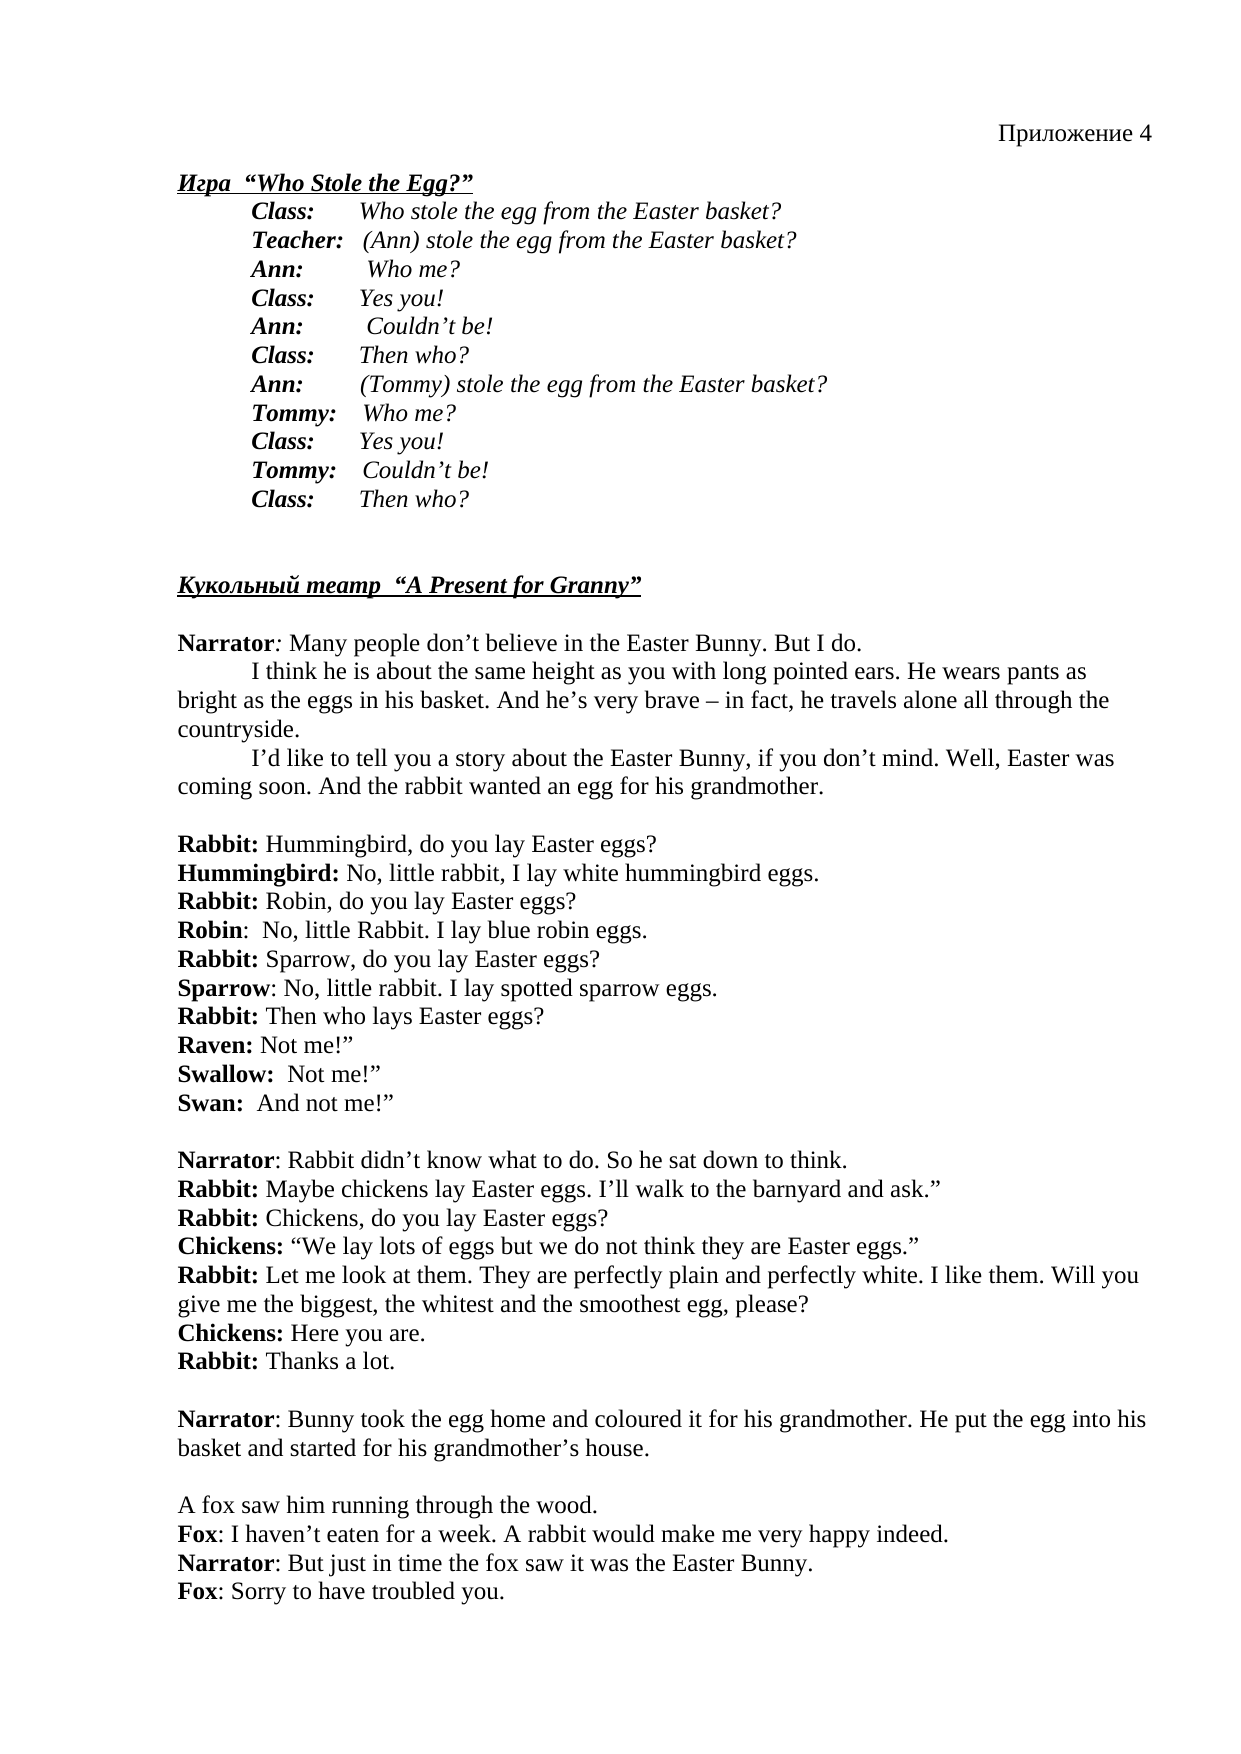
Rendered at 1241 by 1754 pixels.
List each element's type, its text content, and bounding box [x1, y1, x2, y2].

text Tommy: Who me? [177, 398, 1152, 426]
text Ann: Couldn’t be! [177, 311, 1152, 340]
text Rabbit: Robin, do you lay Easter eggs? [177, 886, 1152, 915]
text Class: Yes you! [177, 426, 1152, 455]
text Narrator: Many people don’t believe in the Easter Bunny. But I do. [177, 628, 1152, 656]
text Class: Then who? [177, 484, 1152, 513]
text Swan: And not me!” [177, 1088, 1152, 1116]
text Rabbit: Thanks a lot. [177, 1346, 1152, 1375]
text Chickens: “We lay lots of eggs but we do not think they are Easter eggs.” [177, 1231, 1152, 1260]
text I’d like to tell you a story about the Easter Bunny, if you don’t mind. Well, Easter was coming soon. And the rabbit wanted an egg for his grandmother. [177, 743, 1152, 800]
text Robin: No, little Rabbit. I lay blue robin eggs. [177, 915, 1152, 944]
text A fox saw him running through the wood. [177, 1490, 1152, 1519]
text Narrator: Bunny took the egg home and coloured it for his grandmother. He put the egg into his basket and started for his grandmother’s house. [177, 1404, 1152, 1461]
text Raven: Not me!” [177, 1030, 1152, 1059]
text Rabbit: Let me look at them. They are perfectly plain and perfectly white. I like them. Will you give me the biggest, the whitest and the smoothest egg, please? [177, 1260, 1152, 1318]
text Fox: I haven’t eaten for a week. A rabbit would make me very happy indeed. [177, 1519, 1152, 1548]
text Rabbit: Maybe chickens lay Easter eggs. I’ll walk to the barnyard and ask.” [177, 1174, 1152, 1203]
text Chickens: Here you are. [177, 1318, 1152, 1346]
text Rabbit: Sparrow, do you lay Easter eggs? [177, 944, 1152, 973]
text Ann: Who me? [177, 254, 1152, 283]
text Rabbit: Hummingbird, do you lay Easter eggs? [177, 829, 1152, 858]
text Swallow: Not me!” [177, 1059, 1152, 1088]
text Fox: Sorry to have troubled you. [177, 1576, 1152, 1605]
text Teacher: (Ann) stole the egg from the Easter basket? [177, 225, 1152, 254]
text I think he is about the same height as you with long pointed ears. He wears pants as bright as the eggs in his basket. And he’s very brave – in fact, he travels alone all through the countryside. [177, 656, 1152, 743]
text Narrator: Rabbit didn’t know what to do. So he sat down to think. [177, 1145, 1152, 1174]
text Sparrow: No, little rabbit. I lay spotted sparrow eggs. [177, 973, 1152, 1001]
text Class: Yes you! [177, 283, 1152, 311]
text Class: Then who? [177, 340, 1152, 369]
text Tommy: Couldn’t be! [177, 455, 1152, 484]
text Rabbit: Then who lays Easter eggs? [177, 1001, 1152, 1030]
text Игра “Who Stole the Egg?” [177, 168, 1152, 196]
text Ann: (Tommy) stole the egg from the Easter basket? [177, 369, 1152, 398]
text Narrator: But just in time the fox saw it was the Easter Bunny. [177, 1548, 1152, 1576]
text Приложение 4 [177, 118, 1152, 147]
text Class: Who stole the egg from the Easter basket? [177, 196, 1152, 225]
text Hummingbird: No, little rabbit, I lay white hummingbird eggs. [177, 858, 1152, 886]
text Rabbit: Chickens, do you lay Easter eggs? [177, 1203, 1152, 1231]
text Кукольный театр “A Present for Granny” [177, 570, 1152, 599]
